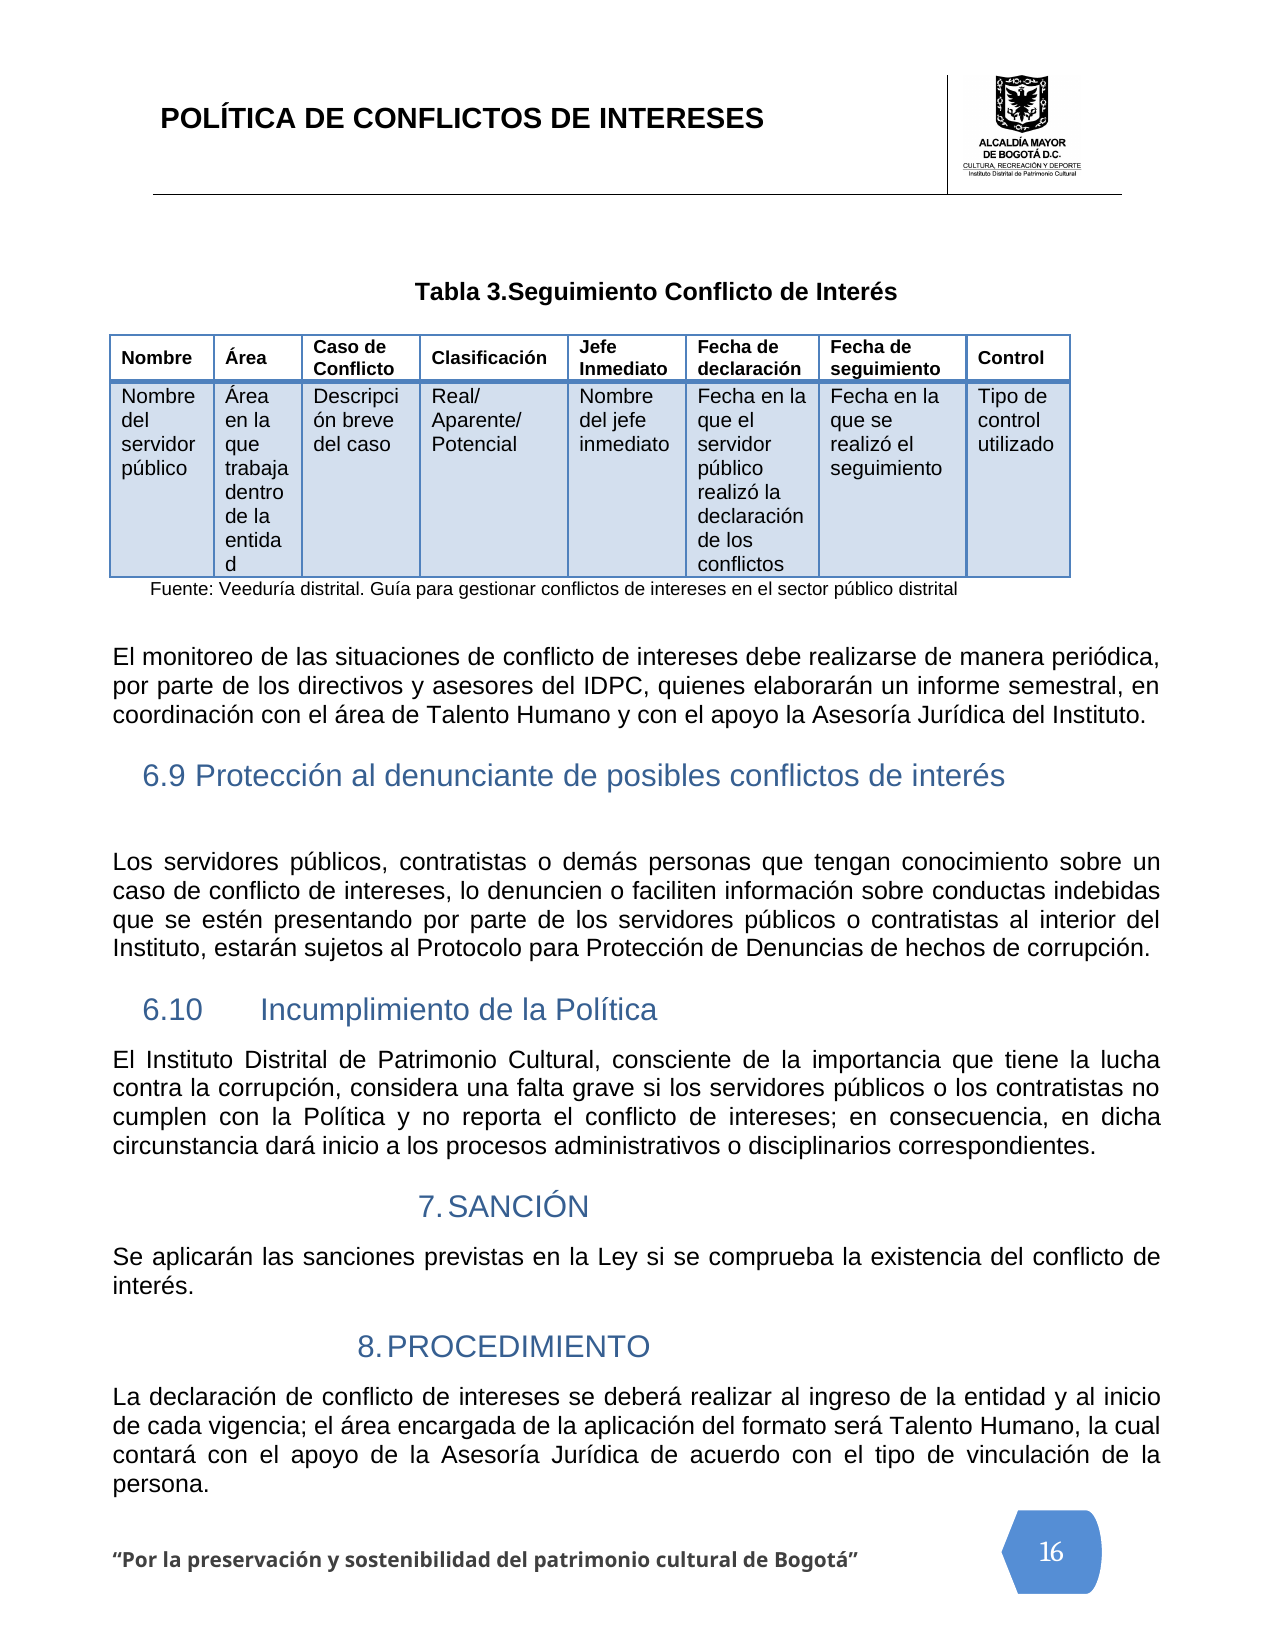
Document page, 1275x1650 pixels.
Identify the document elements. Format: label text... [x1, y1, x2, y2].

table_cell Fecha en la que el servidor público realizó la declaración de los conflictos [687, 384, 818, 576]
table_header Área [215, 336, 301, 379]
picture [962, 75, 1082, 176]
text Fuente: Veeduría distrital. Guía para gestionar conflictos de intereses en el sector público distrital [150, 578, 1162, 599]
table_cell Real/ Aparente/ Potencial [421, 384, 567, 576]
text Tabla 3.Seguimiento Conflicto de Interés [150, 276, 1162, 305]
list PROCEDIMIENTO [112, 1328, 895, 1364]
table_header Nombre [111, 336, 213, 379]
table_header Clasificación [421, 336, 567, 379]
table_cell Descripción breve del caso [303, 384, 419, 576]
table_cell Nombre del servidor público [111, 384, 213, 576]
table_cell Nombre del jefe inmediato [569, 384, 685, 576]
list Incumplimiento de la Política [142, 991, 895, 1027]
table_header Fecha de seguimiento [820, 336, 965, 379]
table_cell Tipo de control utilizado [968, 384, 1069, 576]
text El monitoreo de las situaciones de conflicto de intereses debe realizarse de manera periódica, por parte de los directivos y asesores del IDPC, quienes elaborarán un informe semestral, en coordinación con el área de Talento Humano y con el apoyo la Asesoría Jurídica del Instituto. [112, 642, 1162, 728]
list Protección al denunciante de posibles conflictos de interés [142, 757, 1087, 793]
table_cell Área en la que trabaja dentro de la entidad [215, 384, 301, 576]
table_cell Fecha en la que se realizó el seguimiento [820, 384, 965, 576]
text La declaración de conflicto de intereses se deberá realizar al ingreso de la entidad y al inicio de cada vigencia; el área encargada de la aplicación del formato será Talento Humano, la cual contará con el apoyo de la Asesoría Jurídica de acuerdo con el tipo de vinculación de la persona. [112, 1382, 1162, 1497]
table_header Fecha de declaración [687, 336, 818, 379]
list SANCIÓN [112, 1188, 895, 1224]
table_header Control [968, 336, 1069, 379]
text El Instituto Distrital de Patrimonio Cultural, consciente de la importancia que tiene la lucha contra la corrupción, considera una falta grave si los servidores públicos o los contratistas no cumplen con la Política y no reporta el conflicto de intereses; en consecuencia, en dicha circunstancia dará inicio a los procesos administrativos o disciplinarios correspondientes. [112, 1045, 1162, 1160]
text Los servidores públicos, contratistas o demás personas que tengan conocimiento sobre un caso de conflicto de intereses, lo denuncien o faciliten información sobre conductas indebidas que se estén presentando por parte de los servidores públicos o contratistas al interior del Instituto, estarán sujetos al Protocolo para Protección de Denuncias de hechos de corrupción. [112, 847, 1162, 962]
table_header Caso de Conflicto [303, 336, 419, 379]
table_header Jefe Inmediato [569, 336, 685, 379]
text Se aplicarán las sanciones previstas en la Ley si se comprueba la existencia del conflicto de interés. [112, 1242, 1162, 1300]
